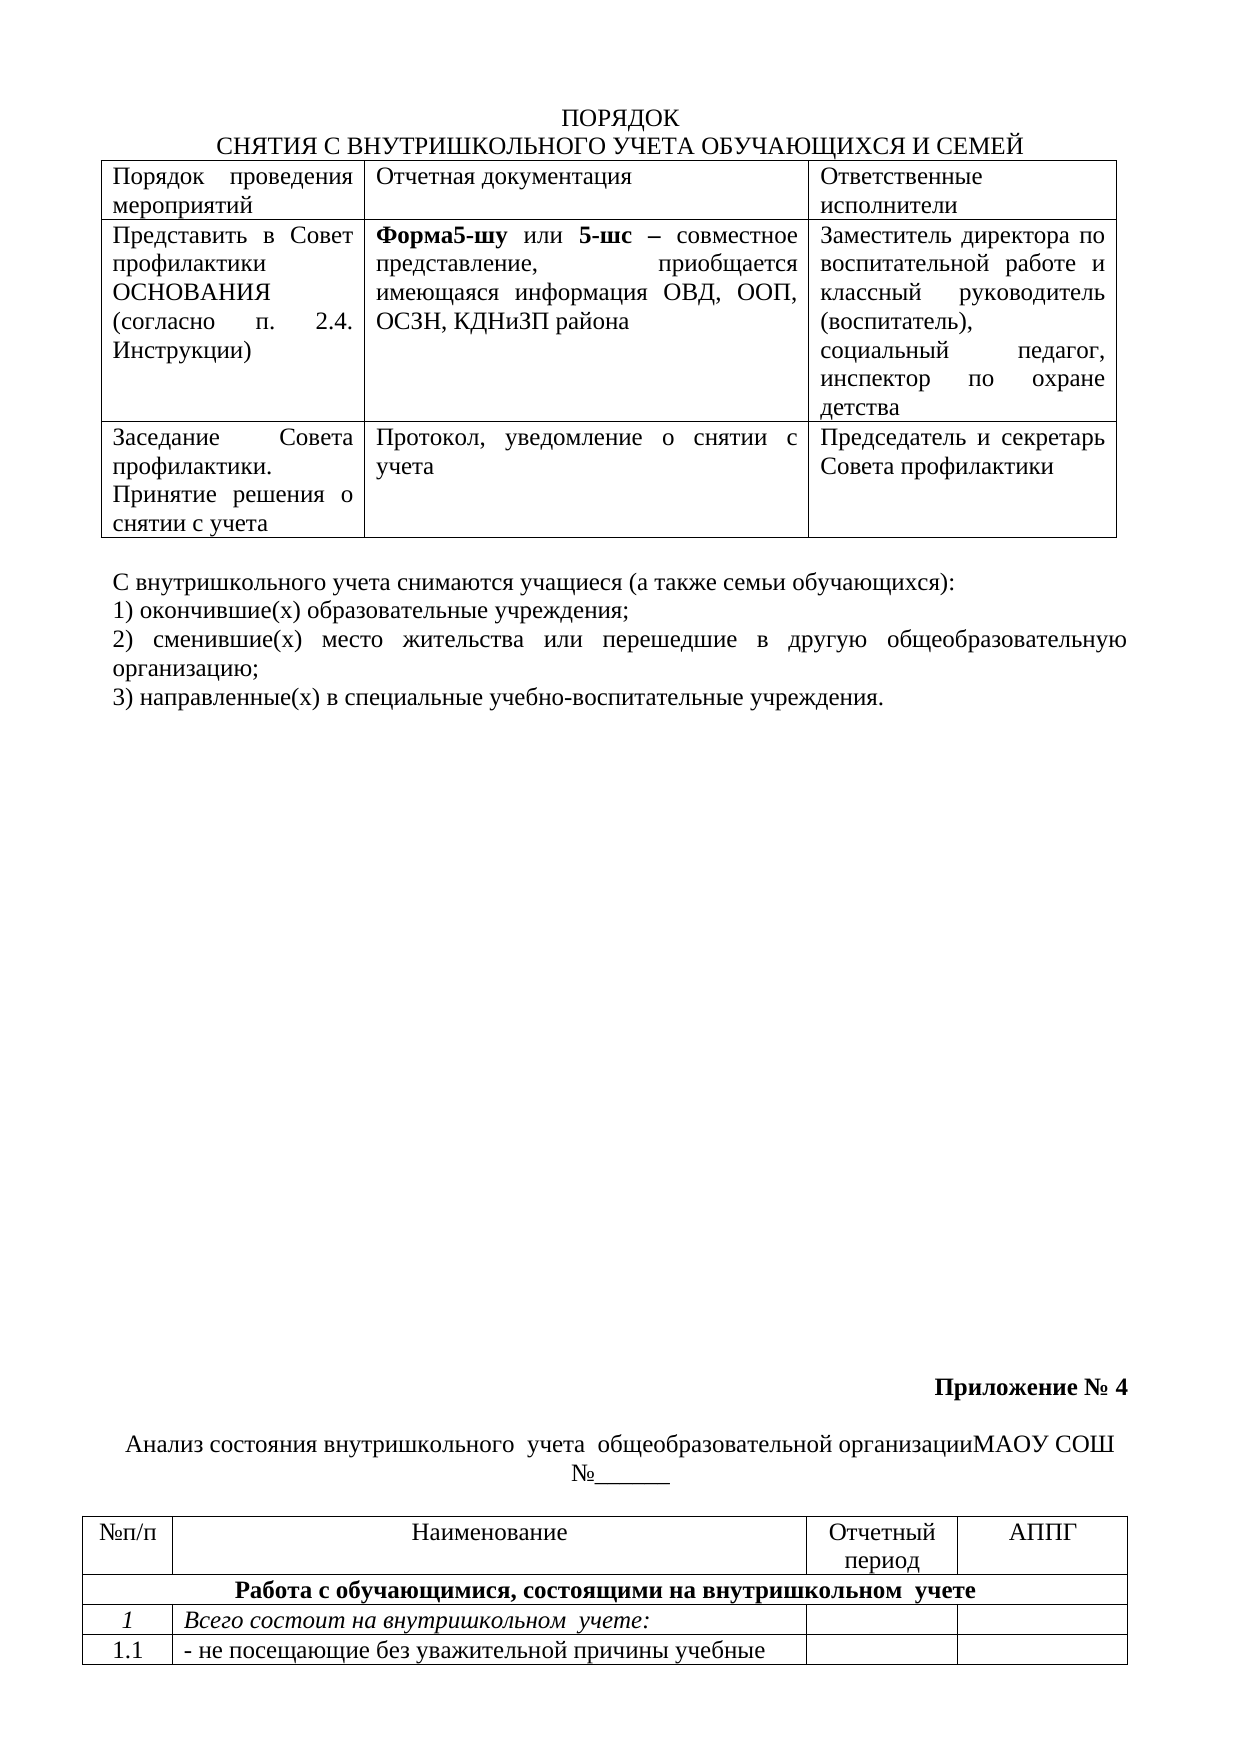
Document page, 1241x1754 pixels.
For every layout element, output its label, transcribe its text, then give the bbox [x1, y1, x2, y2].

text СНЯТИЯ С ВНУТРИШКОЛЬНОГО УЧЕТА ОБУЧАЮЩИХСЯ И СЕМЕЙ [112, 131, 1128, 160]
table_header Наименование [173, 1517, 806, 1574]
table_cell Протокол, уведомление о снятии с учета [365, 422, 808, 537]
table_cell 1 [83, 1605, 172, 1634]
text С внутришкольного учета снимаются учащиеся (а также семьи обучающихся): [112, 567, 1128, 596]
text ПОРЯДОК [112, 103, 1128, 131]
table_cell [807, 1635, 957, 1663]
text 1) окончившие(х) образовательные учреждения; [112, 596, 1128, 624]
text Приложение № 4 [112, 1372, 1128, 1401]
table_header АППГ [958, 1517, 1127, 1574]
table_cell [173, 1635, 806, 1663]
text 3) направленные(х) в специальные учебно-воспитательные учреждения. [112, 682, 1128, 711]
table_header Отчетная документация [365, 161, 808, 219]
text 2) сменившие(х) место жительства или перешедшие в другую общеобразовательную организацию; [112, 624, 1128, 682]
table_cell [807, 1605, 957, 1634]
table_cell 1.1 [83, 1635, 172, 1663]
table_header Ответственные исполнители [809, 161, 1116, 219]
table_cell Председатель и секретарь Совета профилактики [809, 422, 1116, 537]
table_cell Заместитель директора по воспитательной работе и классный руководитель (воспитатель), социальный педагог, инспектор по охране детства [809, 220, 1116, 421]
table_cell [958, 1635, 1127, 1663]
table_cell Форма5-шу или 5-шс – совместное представление, приобщается имеющаяся информация ОВД, ООП, ОСЗН, КДНиЗП района [365, 220, 808, 421]
table_header №п/п [83, 1517, 172, 1574]
table_cell Работа с обучающимися, состоящими на внутришкольном учете [83, 1575, 1127, 1604]
table_cell Представить в Совет профилактики Основания (согласно п. 2.4. Инструкции) [102, 220, 364, 421]
table_header Порядок проведения мероприятий [102, 161, 364, 219]
table_cell Всего состоит на внутришкольном учете: [173, 1605, 806, 1634]
table_cell Заседание Совета профилактики. Принятие решения о снятии с учета [102, 422, 364, 537]
table_cell [958, 1605, 1127, 1634]
text Анализ состояния внутришкольного учета общеобразовательной организацииМАОУ СОШ №______ [112, 1429, 1128, 1487]
table_header Отчетный период [807, 1517, 957, 1574]
